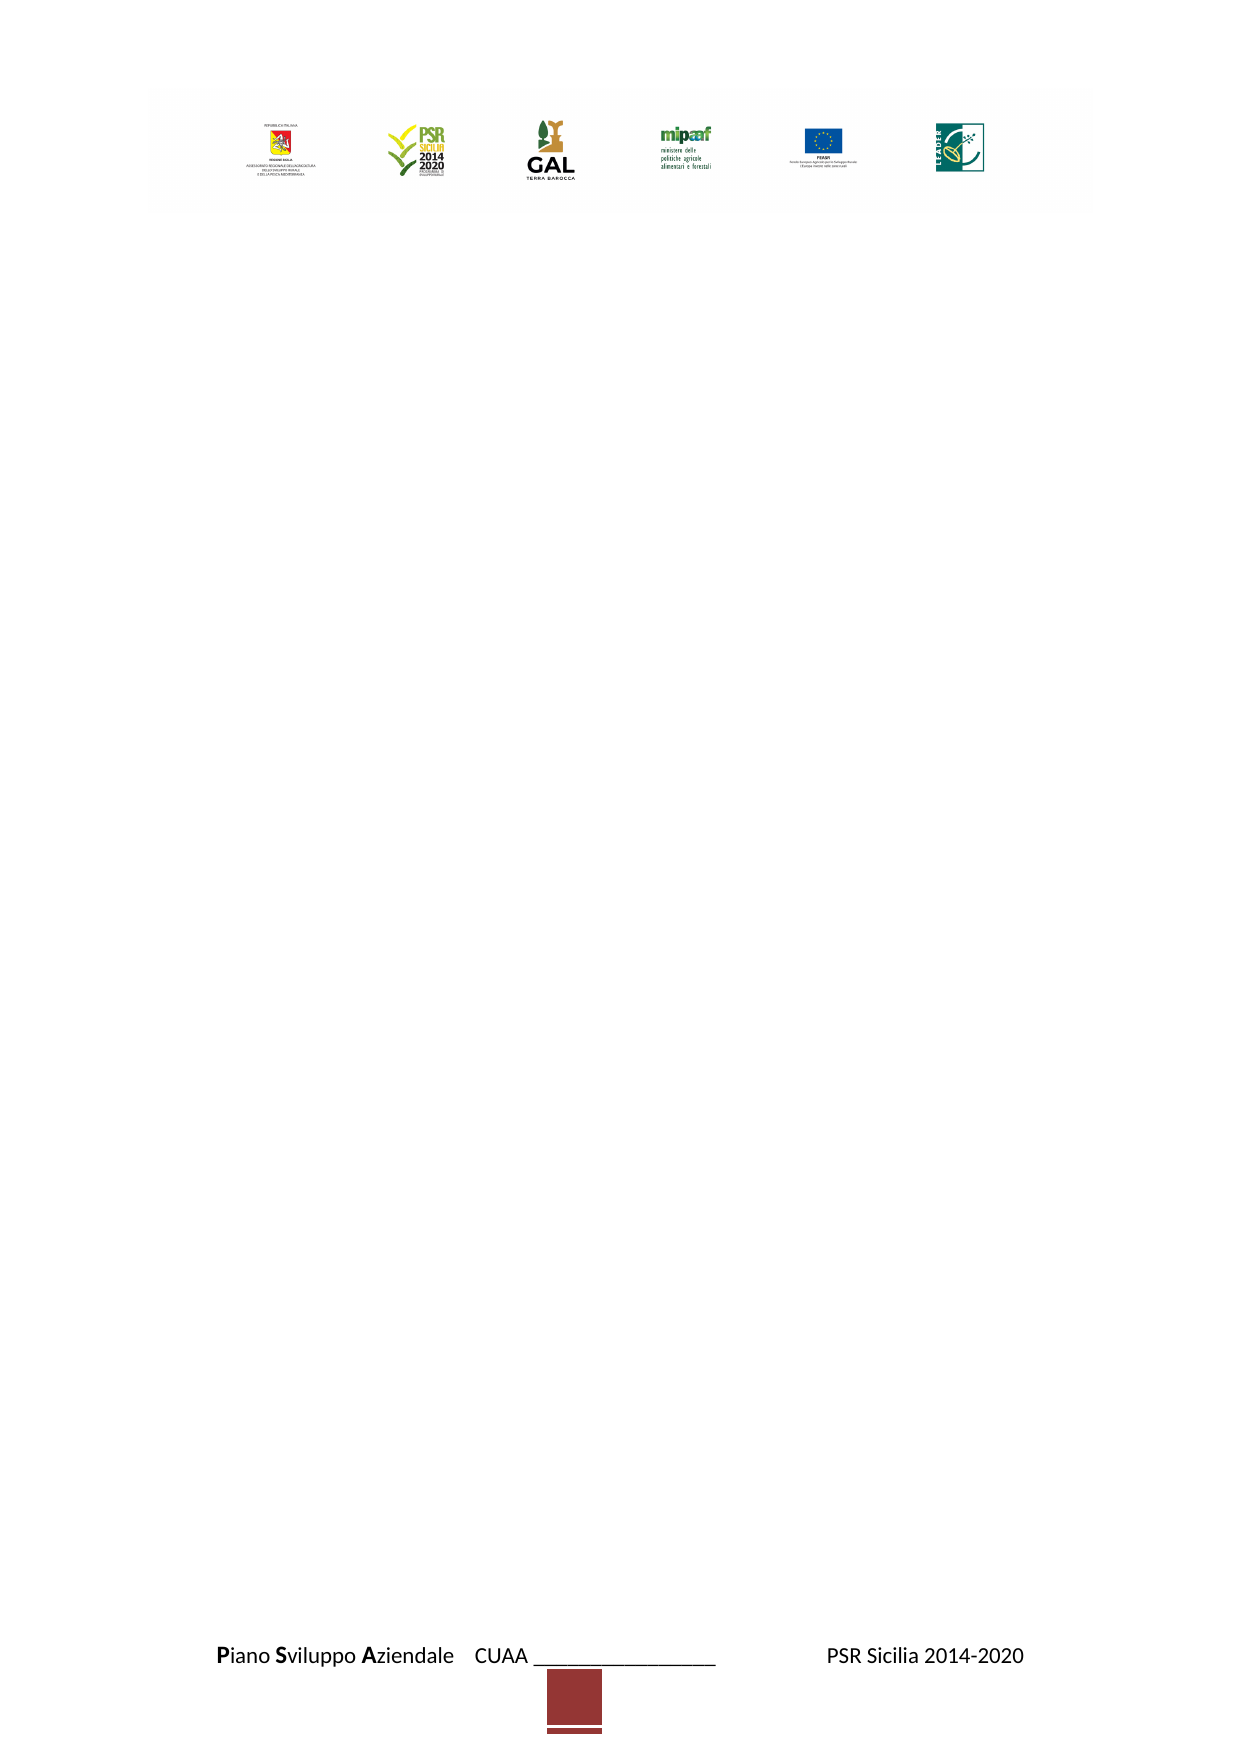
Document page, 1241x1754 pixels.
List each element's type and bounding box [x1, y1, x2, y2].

picture [147, 88, 1093, 213]
